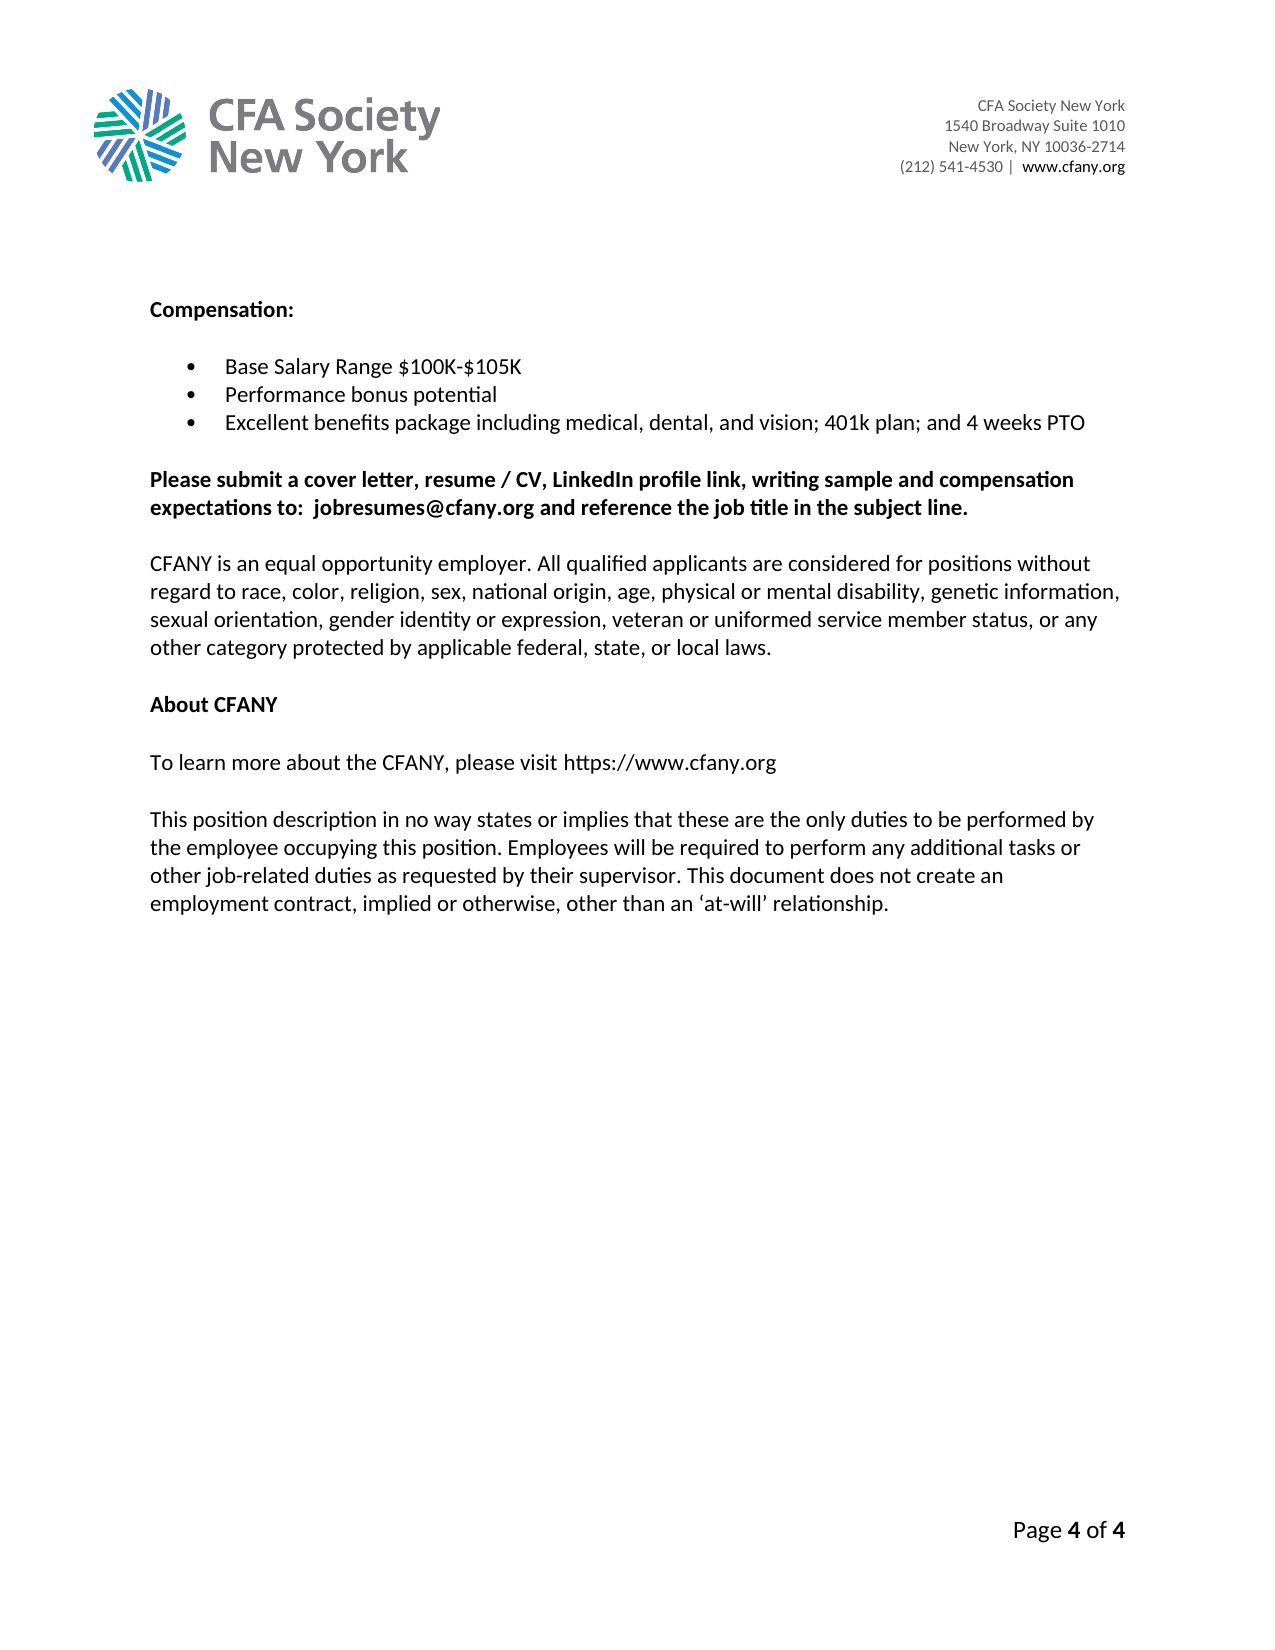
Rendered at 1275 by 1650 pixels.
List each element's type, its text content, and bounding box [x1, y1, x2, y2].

text CFANY is an equal opportunity employer. All qualified applicants are considered for positions without regard to race, color, religion, sex, national origin, age, physical or mental disability, genetic information, sexual orientation, gender identity or expression, veteran or uniformed service member status, or any other category protected by applicable federal, state, or local laws. [150, 549, 1125, 661]
text To learn more about the CFANY, please visit https://www.cfany.org [150, 748, 1125, 776]
text About CFANY [150, 691, 1125, 718]
picture [93, 89, 441, 182]
text This position description in no way states or implies that these are the only duties to be performed by the employee occupying this position. Employees will be required to perform any additional tasks or other job-related duties as requested by their supervisor. This document does not create an employment contract, implied or otherwise, other than an ‘at-will’ relationship. [150, 805, 1125, 917]
list Performance bonus potential [187, 380, 1125, 408]
list Excellent benefits package including medical, dental, and vision; 401k plan; and 4 weeks PTO [187, 408, 1125, 436]
text Please submit a cover letter, resume / CV, LinkedIn profile link, writing sample and compensation expectations to: jobresumes@cfany.org and reference the job title in the subject line. [150, 465, 1125, 521]
list Base Salary Range $100K-$105K [187, 352, 1125, 380]
text Compensation: [150, 295, 1125, 323]
